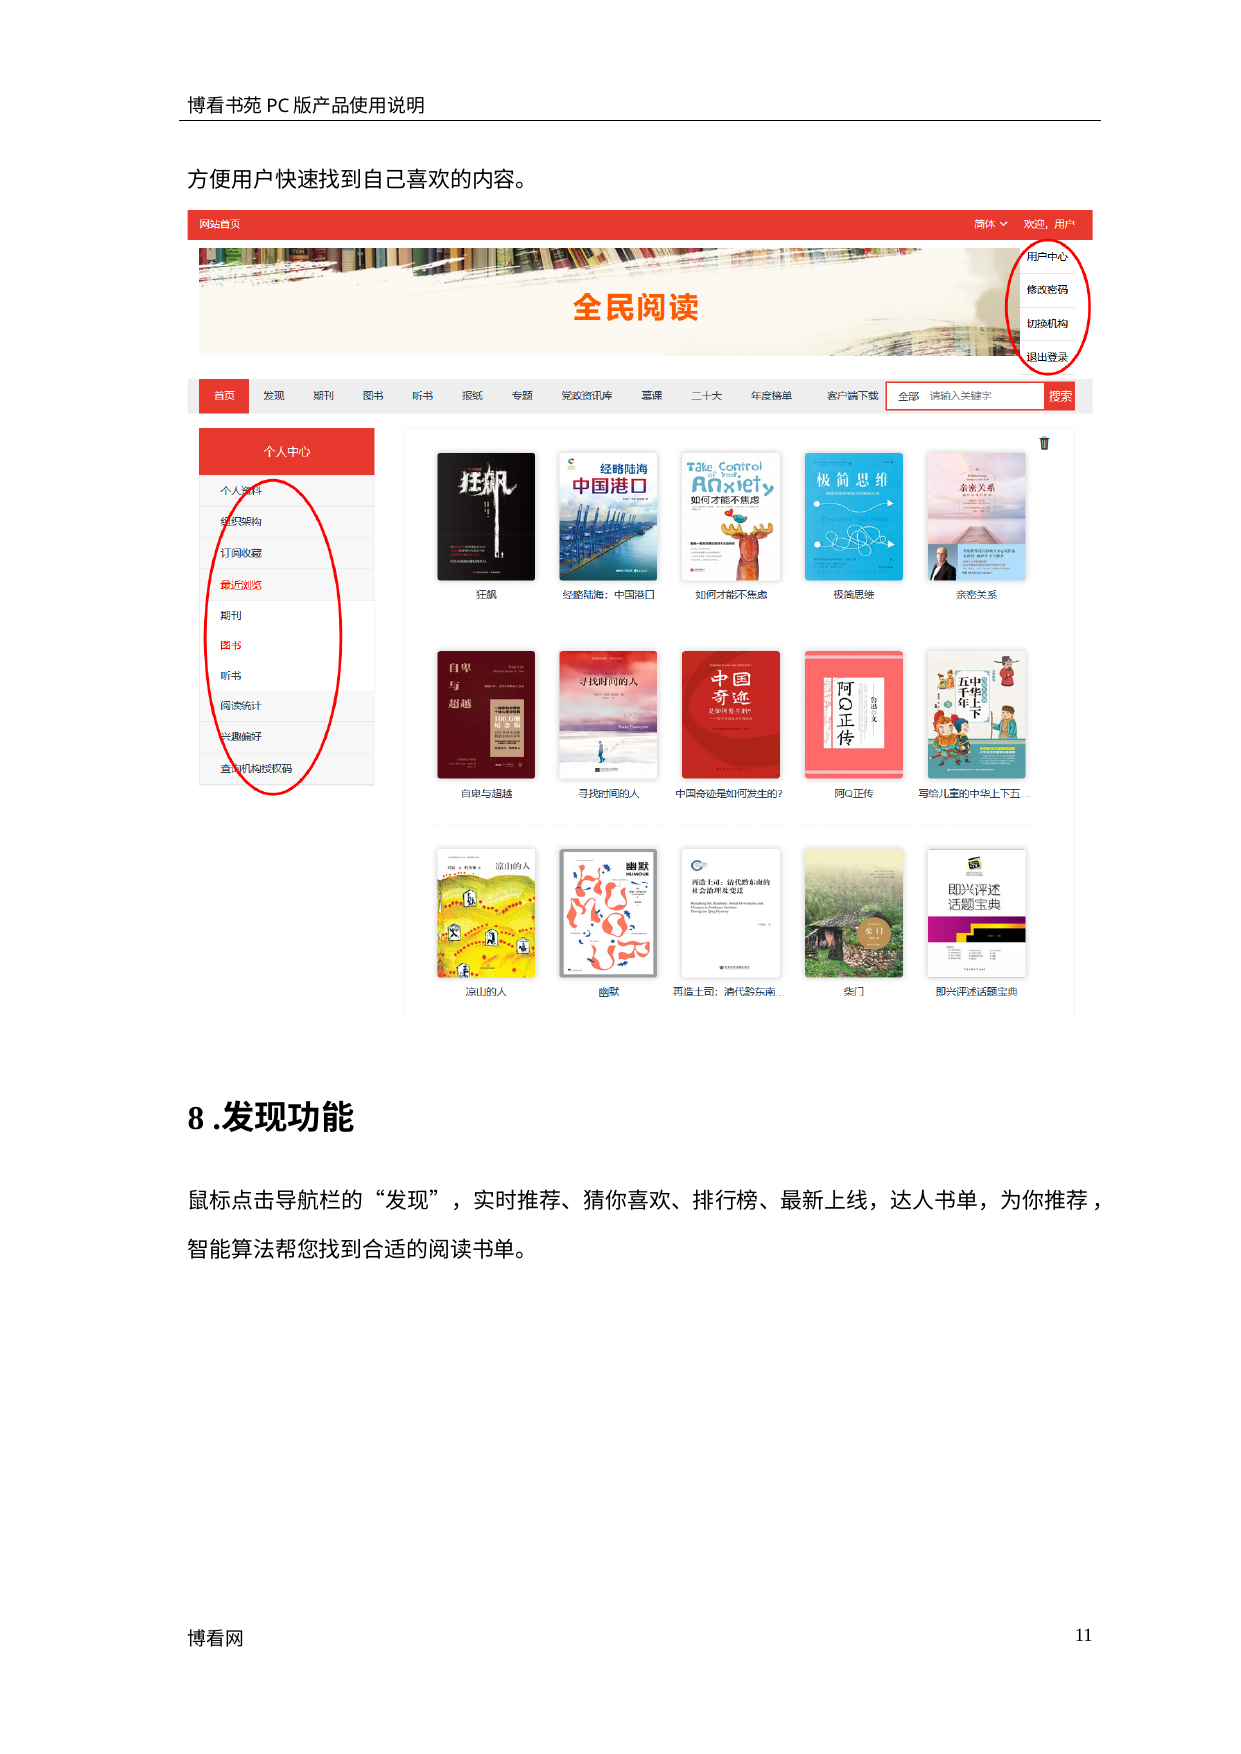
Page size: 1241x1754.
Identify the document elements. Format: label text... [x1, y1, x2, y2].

subtitle 8 .发现功能 [187, 1083, 1093, 1148]
picture [187, 210, 1093, 1018]
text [187, 162, 1093, 194]
text 鼠标点击导航栏的“发现”，实时推荐、猜你喜欢、排行榜、最新上线，达人书单，为你推荐，智能算法帮您找到合适的阅读书单。 [187, 1182, 1093, 1264]
